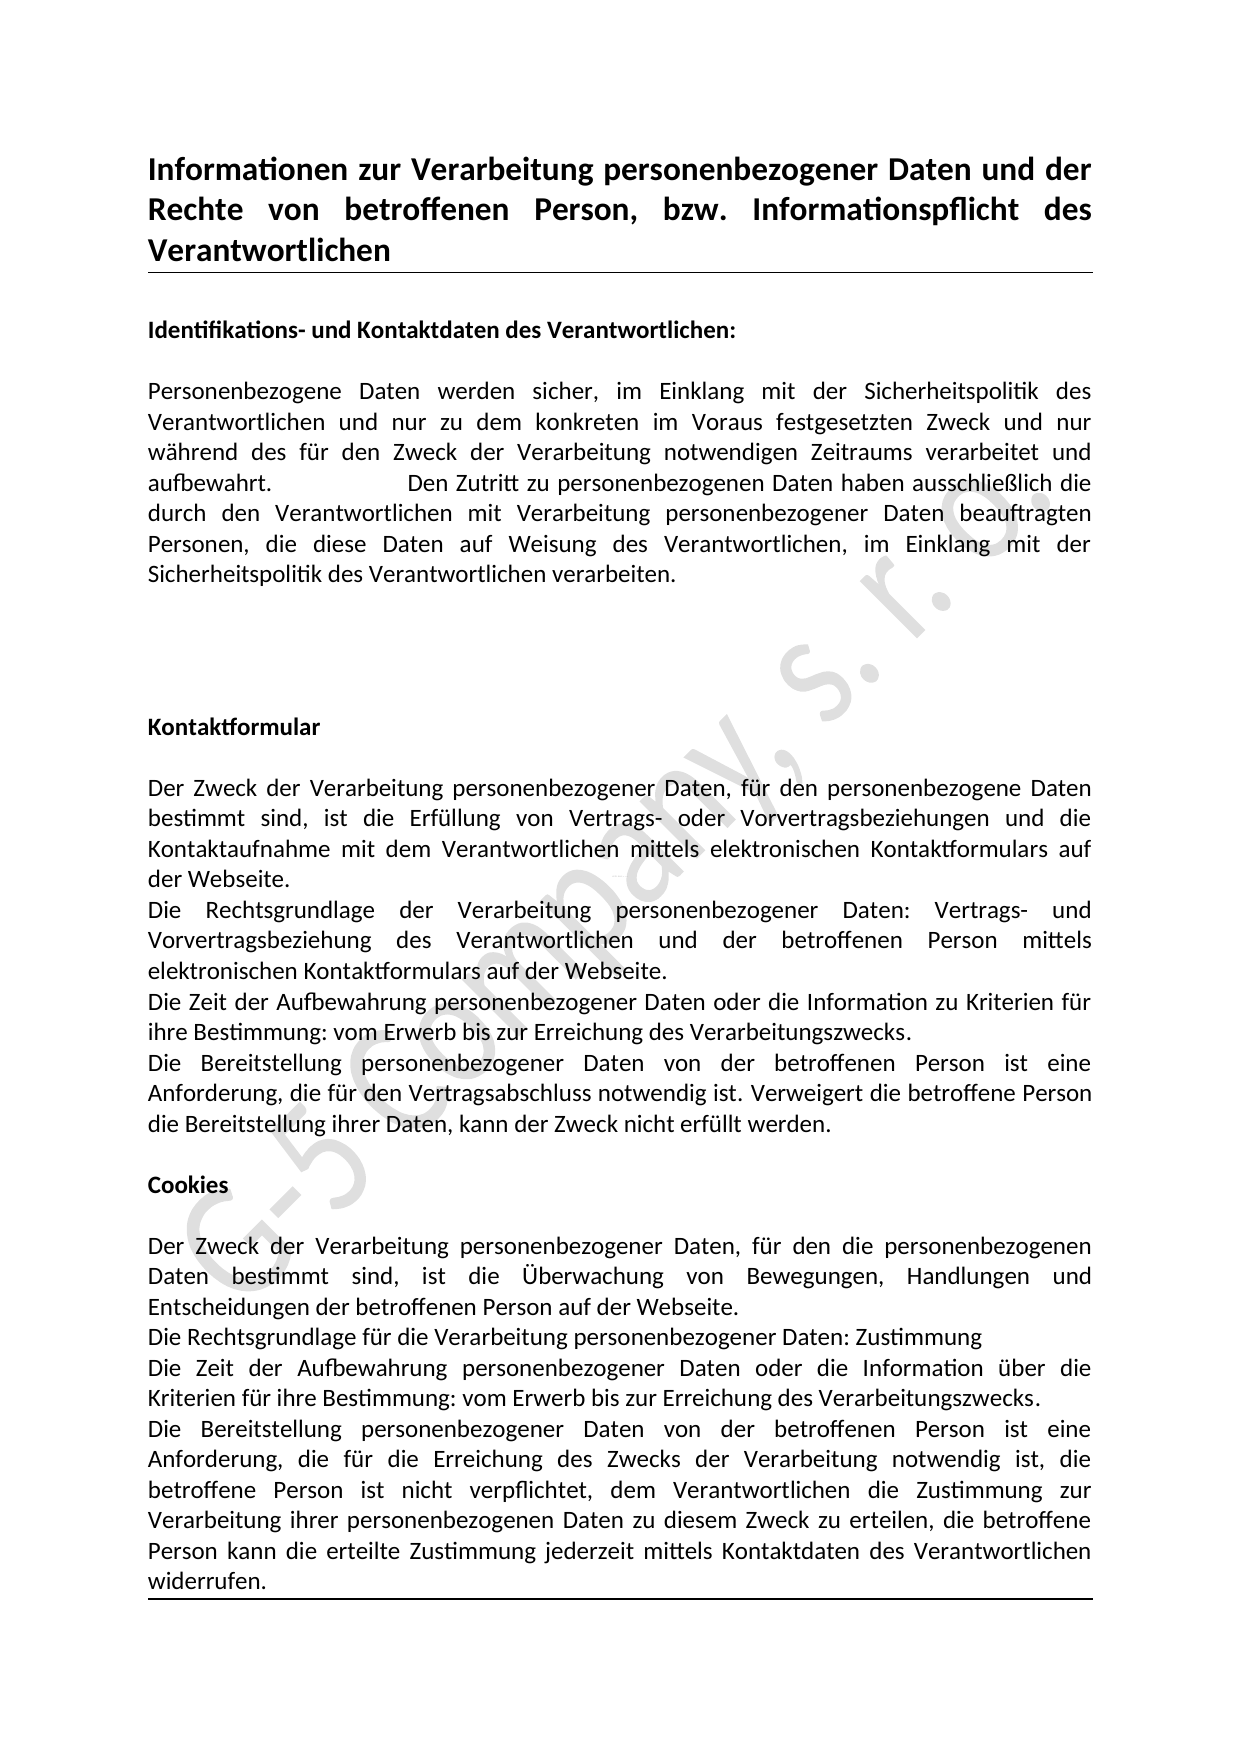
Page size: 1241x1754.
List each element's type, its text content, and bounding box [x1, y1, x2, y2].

text Kontaktformular [148, 711, 1093, 741]
text Die Rechtsgrundlage für die Verarbeitung personenbezogener Daten: Zustimmung [148, 1321, 1093, 1352]
text Die Bereitstellung personenbezogener Daten von der betroffenen Person ist eine Anforderung, die für den Vertragsabschluss notwendig ist. Verweigert die betroffene Person die Bereitstellung ihrer Daten, kann der Zweck nicht erfüllt werden. [148, 1047, 1093, 1138]
text Die Zeit der Aufbewahrung personenbezogener Daten oder die Information über die Kriterien für ihre Bestimmung: vom Erwerb bis zur Erreichung des Verarbeitungszwecks. [148, 1352, 1093, 1413]
text Informationen zur Verarbeitung personenbezogener Daten und der Rechte von betroffenen Person, bzw. Informationspflicht des Verantwortlichen [148, 148, 1093, 272]
text Identifikations- und Kontaktdaten des Verantwortlichen: [148, 314, 1093, 345]
text Cookies [148, 1169, 1093, 1199]
text Der Zweck der Verarbeitung personenbezogener Daten, für den die personenbezogenen Daten bestimmt sind, ist die Überwachung von Bewegungen, Handlungen und Entscheidungen der betroffenen Person auf der Webseite. [148, 1230, 1093, 1321]
text Die Bereitstellung personenbezogener Daten von der betroffenen Person ist eine Anforderung, die für die Erreichung des Zwecks der Verarbeitung notwendig ist, die betroffene Person ist nicht verpflichtet, dem Verantwortlichen die Zustimmung zur Verarbeitung ihrer personenbezogenen Daten zu diesem Zweck zu erteilen, die betroffene Person kann die erteilte Zustimmung jederzeit mittels Kontaktdaten des Verantwortlichen widerrufen. [148, 1413, 1093, 1598]
text Die Rechtsgrundlage der Verarbeitung personenbezogener Daten: Vertrags- und Vorvertragsbeziehung des Verantwortlichen und der betroffenen Person mittels elektronischen Kontaktformulars auf der Webseite. [148, 894, 1093, 986]
text Personenbezogene Daten werden sicher, im Einklang mit der Sicherheitspolitik des Verantwortlichen und nur zu dem konkreten im Voraus festgesetzten Zweck und nur während des für den Zweck der Verarbeitung notwendigen Zeitraums verarbeitet und aufbewahrt. Den Zutritt zu personenbezogenen Daten haben ausschließlich die durch den Verantwortlichen mit Verarbeitung personenbezogener Daten beauftragten Personen, die diese Daten auf Weisung des Verantwortlichen, im Einklang mit der Sicherheitspolitik des Verantwortlichen verarbeiten. [148, 375, 1093, 589]
text Der Zweck der Verarbeitung personenbezogener Daten, für den personenbezogene Daten bestimmt sind, ist die Erfüllung von Vertrags- oder Vorvertragsbeziehungen und die Kontaktaufnahme mit dem Verantwortlichen mittels elektronischen Kontaktformulars auf der Webseite. [148, 772, 1093, 894]
text Die Zeit der Aufbewahrung personenbezogener Daten oder die Information zu Kriterien für ihre Bestimmung: vom Erwerb bis zur Erreichung des Verarbeitungszwecks. [148, 986, 1093, 1047]
